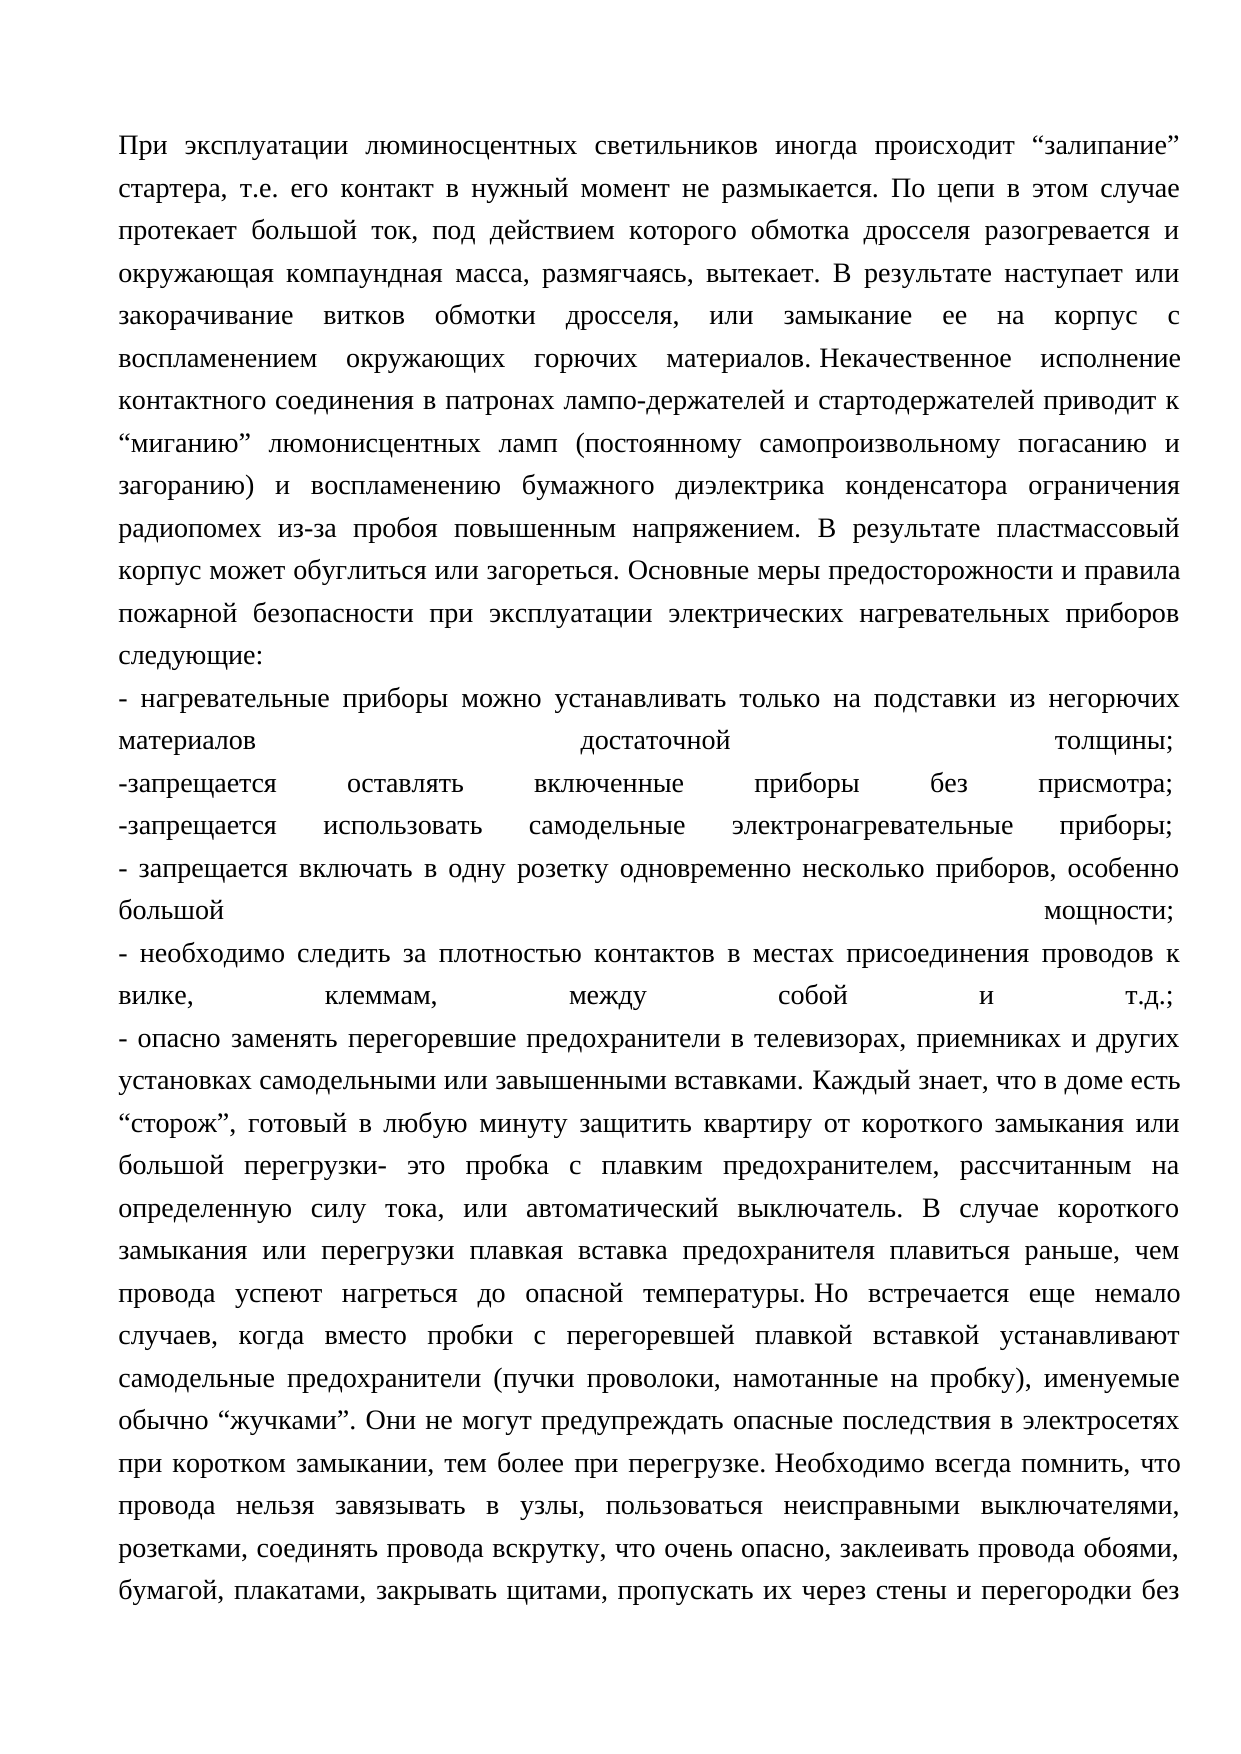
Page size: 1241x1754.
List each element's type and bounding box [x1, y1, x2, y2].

text [118, 118, 1181, 1606]
